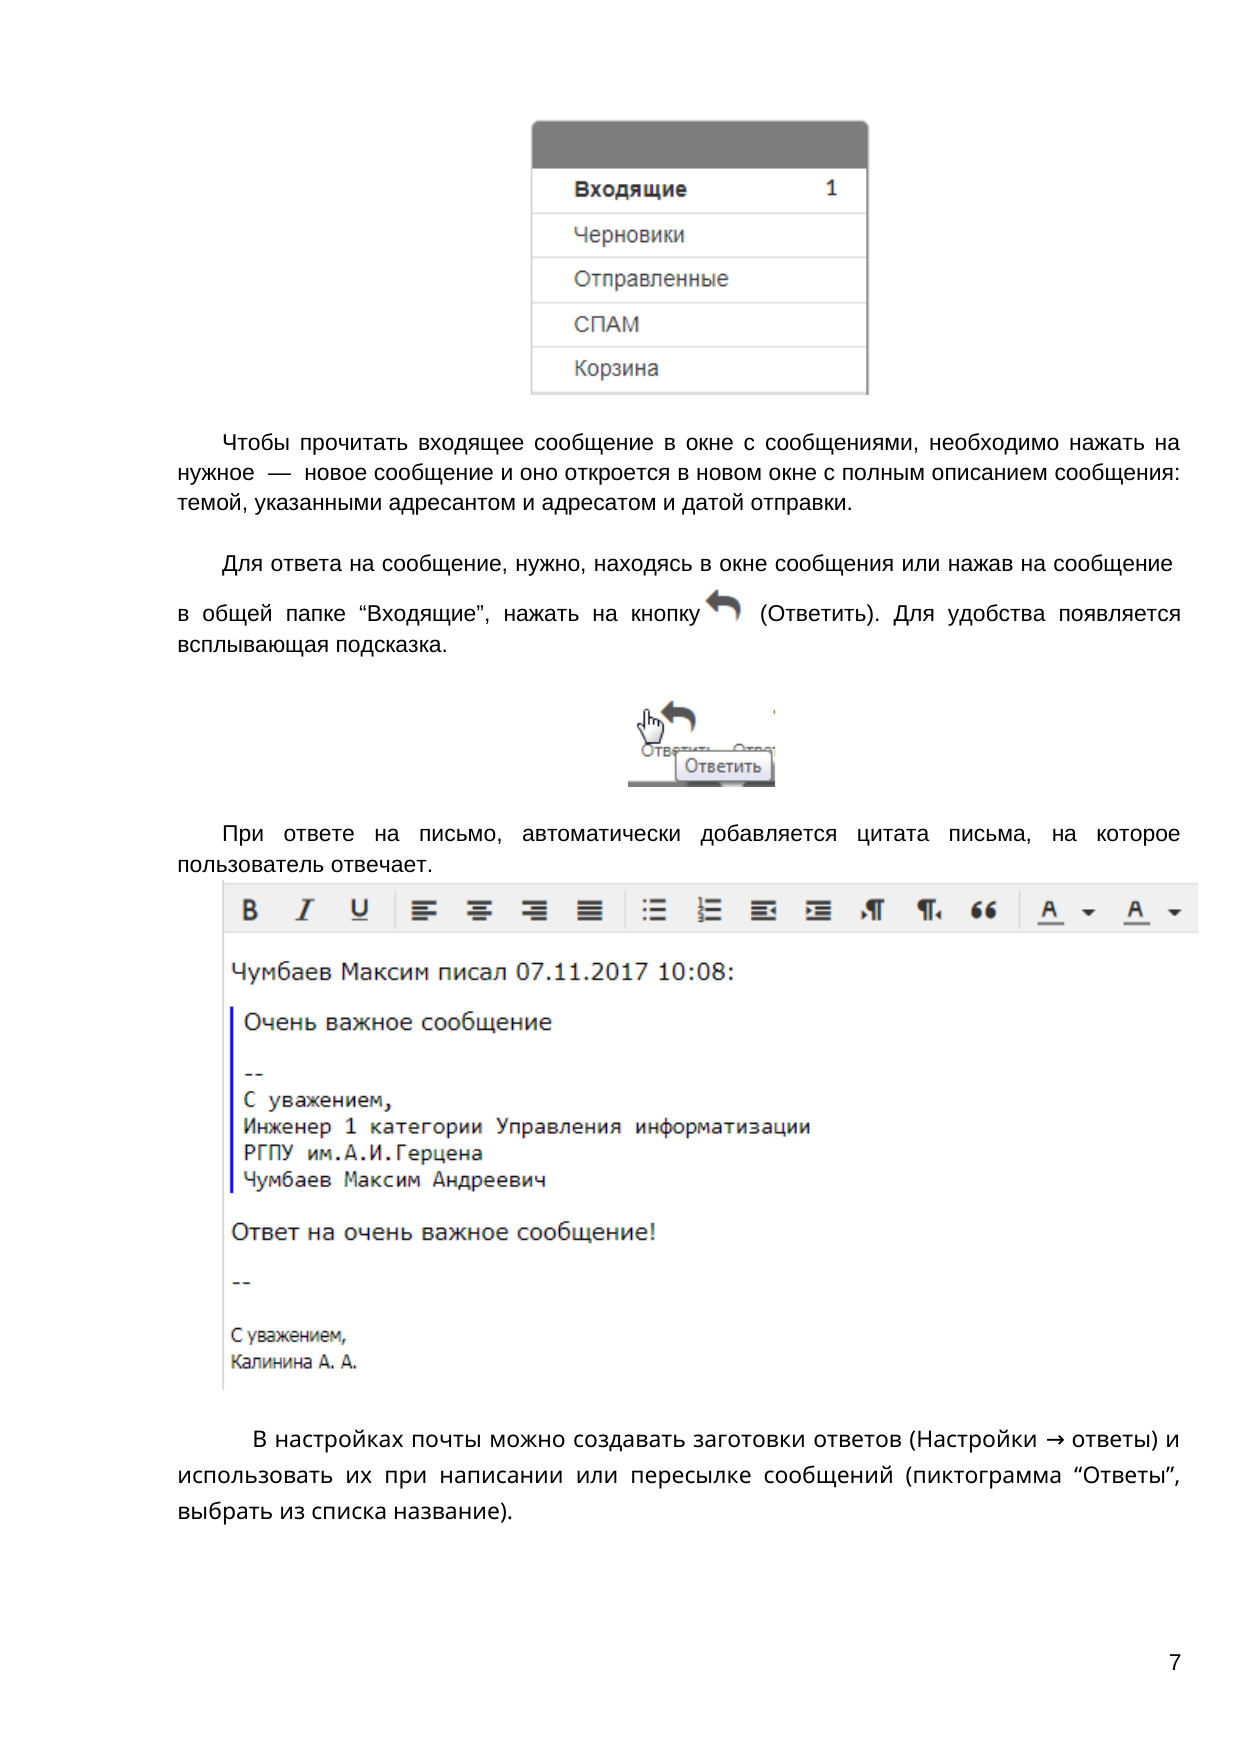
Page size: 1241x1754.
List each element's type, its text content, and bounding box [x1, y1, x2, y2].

text В настройках почты можно создавать заготовки ответов (Настройки → ответы) и использовать их при написании или пересылке сообщений (пиктограмма “Ответы”, выбрать из списка название). [177, 1491, 1181, 1526]
text Чтобы прочитать входящее сообщение в окне с сообщениями, необходимо нажать на нужное — новое сообщение и оно откроется в новом окне с полным описанием сообщения: темой, указанными адресантом и адресатом и датой отправки. [177, 429, 1181, 459]
picture [700, 579, 747, 622]
text Чтобы прочитать входящее сообщение в окне с сообщениями, необходимо нажать на нужное — новое сообщение и оно откроется в новом окне с полным описанием сообщения: темой, указанными адресантом и адресатом и датой отправки. [177, 485, 1181, 515]
picture [221, 880, 1199, 1390]
text Для ответа на сообщение, нужно, находясь в окне сообщения или нажав на сообщение в общей папке “Входящие”, нажать на кнопку (Ответить). Для удобства появляется всплывающая подсказка. [177, 549, 1181, 600]
picture [628, 691, 775, 787]
text При ответе на письмо, автоматически добавляется цитата письма, на которое пользователь отвечает. [177, 820, 1181, 877]
picture [528, 118, 876, 395]
text Для ответа на сообщение, нужно, находясь в окне сообщения или нажав на сообщение в общей папке “Входящие”, нажать на кнопку (Ответить). Для удобства появляется всплывающая подсказка. [177, 622, 1181, 657]
text В настройках почты можно создавать заготовки ответов (Настройки → ответы) и использовать их при написании или пересылке сообщений (пиктограмма “Ответы”, выбрать из списка название). [177, 1423, 1181, 1459]
